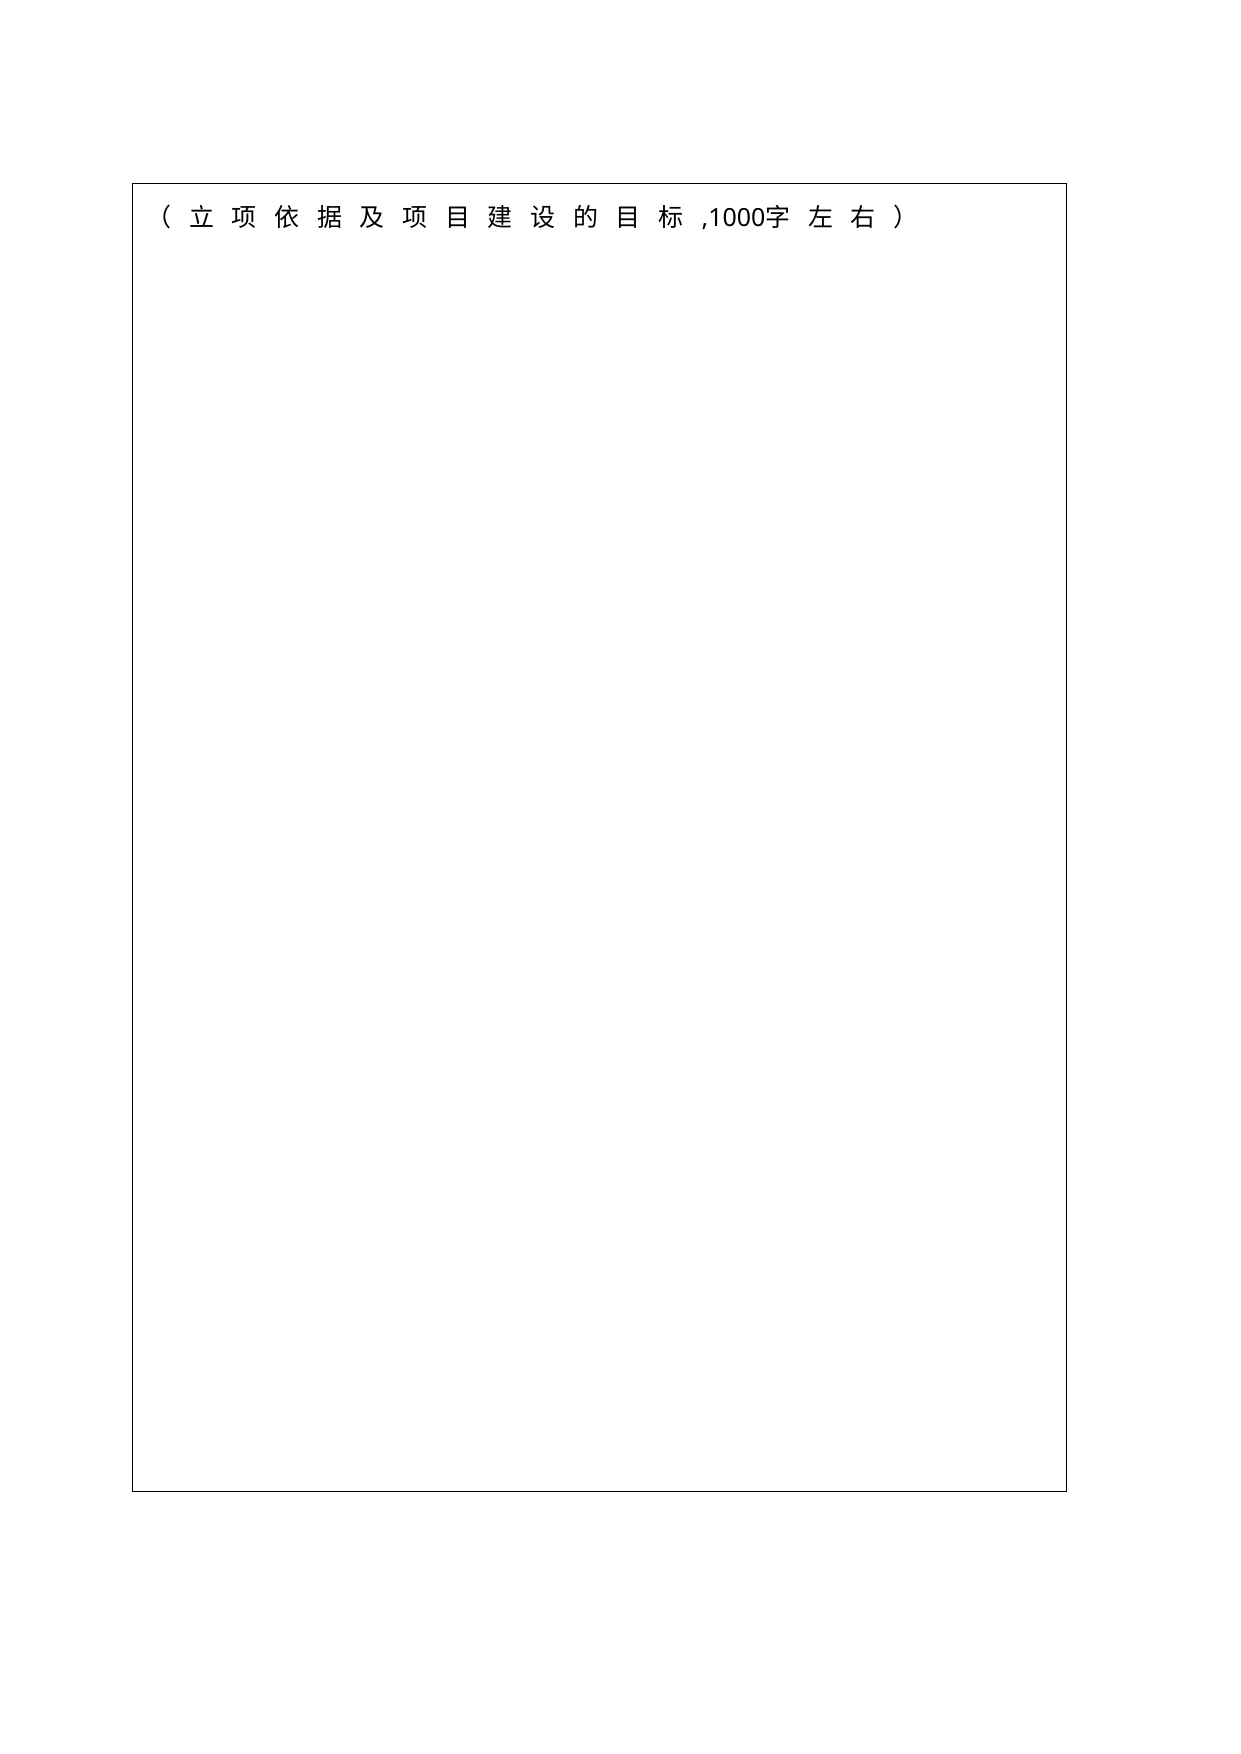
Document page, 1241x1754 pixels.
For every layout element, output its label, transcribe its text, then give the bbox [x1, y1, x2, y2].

table_header （立项依据及项目建设的目标,1000字左右） [133, 184, 1066, 1491]
